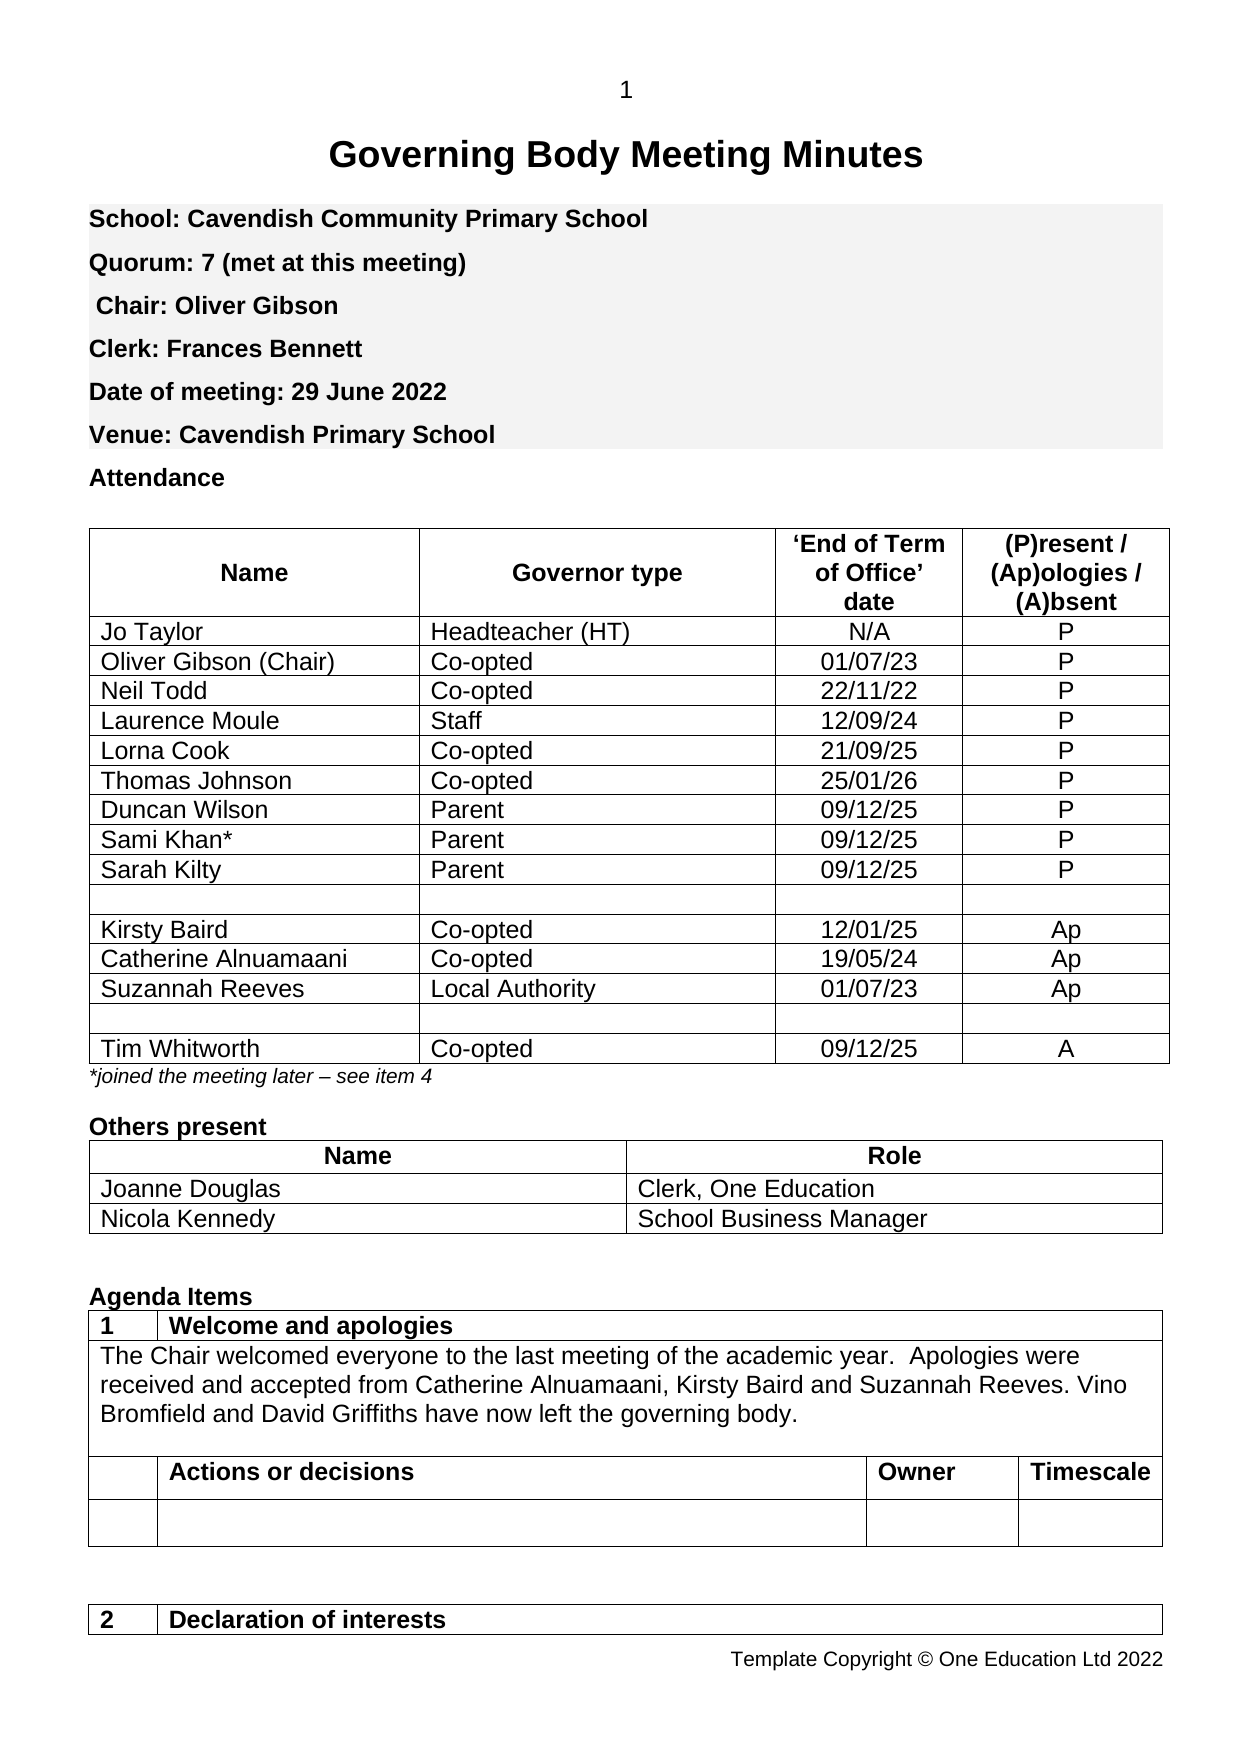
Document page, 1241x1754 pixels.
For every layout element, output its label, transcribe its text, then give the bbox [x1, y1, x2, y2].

table_cell [1019, 1500, 1162, 1546]
text Chair: Oliver Gibson [89, 291, 1163, 319]
table_cell [420, 1004, 775, 1033]
table_cell Co-opted [420, 915, 775, 943]
table_cell [90, 1004, 419, 1033]
table_cell Staff [420, 706, 775, 735]
table_cell Ap [963, 915, 1169, 943]
text Others present [89, 1111, 1163, 1140]
table_cell Co-opted [420, 766, 775, 794]
table_cell Neil Todd [90, 676, 419, 705]
table_cell Duncan Wilson [90, 795, 419, 824]
table_header Role [627, 1141, 1162, 1173]
table_cell P [963, 646, 1169, 675]
table_cell 21/09/25 [776, 736, 962, 764]
table_cell Headteacher (HT) [420, 617, 775, 645]
table_cell [89, 1500, 157, 1546]
table_cell Joanne Douglas [90, 1174, 626, 1203]
table_cell Kirsty Baird [90, 915, 419, 943]
table_cell Parent [420, 855, 775, 884]
table_cell Co-opted [420, 1034, 775, 1062]
table_cell P [963, 736, 1169, 764]
table_cell 01/07/23 [776, 974, 962, 1003]
text *joined the meeting later – see item 4 [89, 1064, 1163, 1087]
table_cell P [963, 766, 1169, 794]
table_cell Jo Taylor [90, 617, 419, 645]
table_cell Co-opted [420, 944, 775, 973]
table_cell P [963, 706, 1169, 735]
table_header ‘End of Term of Office’ date [776, 529, 962, 616]
table_cell Parent [420, 825, 775, 854]
table_cell Clerk, One Education [627, 1174, 1162, 1203]
table_cell [420, 885, 775, 913]
table_cell P [963, 855, 1169, 884]
table_cell Suzannah Reeves [90, 974, 419, 1003]
table_cell Ap [963, 944, 1169, 973]
table_cell Local Authority [420, 974, 775, 1003]
table_cell Laurence Moule [90, 706, 419, 735]
table_cell 09/12/25 [776, 825, 962, 854]
table_cell [158, 1500, 866, 1546]
text Quorum: 7 (met at this meeting) [89, 247, 1163, 276]
table_cell Sami Khan* [90, 825, 419, 854]
table_cell Thomas Johnson [90, 766, 419, 794]
table_cell Co-opted [420, 676, 775, 705]
table_cell Ap [963, 974, 1169, 1003]
table_cell Parent [420, 795, 775, 824]
table_cell School Business Manager [627, 1204, 1162, 1233]
table_header Declaration of interests [158, 1605, 1162, 1634]
table_cell [867, 1500, 1018, 1546]
text School: Cavendish Community Primary School [89, 204, 1163, 233]
text Agenda Items [89, 1282, 1163, 1310]
table_cell N/A [776, 617, 962, 645]
table_cell 12/09/24 [776, 706, 962, 735]
table_cell Lorna Cook [90, 736, 419, 764]
table_header 1 [89, 1311, 157, 1340]
table_cell 01/07/23 [776, 646, 962, 675]
table_cell 12/01/25 [776, 915, 962, 943]
table_cell P [963, 795, 1169, 824]
table_cell Sarah Kilty [90, 855, 419, 884]
table_header Governor type [420, 529, 775, 616]
table_cell 09/12/25 [776, 1034, 962, 1062]
table_cell Actions or decisions [158, 1457, 866, 1498]
table_cell Co-opted [420, 646, 775, 675]
table_cell Oliver Gibson (Chair) [90, 646, 419, 675]
table_cell Catherine Alnuamaani [90, 944, 419, 973]
subtitle Attendance [89, 463, 1163, 492]
table_cell 22/11/22 [776, 676, 962, 705]
table_cell 09/12/25 [776, 855, 962, 884]
table_header Welcome and apologies [158, 1311, 1162, 1340]
table_cell [90, 885, 419, 913]
table_cell [963, 885, 1169, 913]
subtitle Governing Body Meeting Minutes [89, 132, 1163, 176]
table_cell Owner [867, 1457, 1018, 1498]
table_cell [89, 1457, 157, 1498]
table_header Name [90, 1141, 626, 1173]
text Venue: Cavendish Primary School [89, 420, 1163, 449]
table_cell Tim Whitworth [90, 1034, 419, 1062]
table_cell [776, 1004, 962, 1033]
table_cell [963, 1004, 1169, 1033]
table_cell 09/12/25 [776, 795, 962, 824]
table_cell [776, 885, 962, 913]
table_cell Nicola Kennedy [90, 1204, 626, 1233]
table_cell The Chair welcomed everyone to the last meeting of the academic year. Apologies were received and accepted from Catherine Alnuamaani, Kirsty Baird and Suzannah Reeves. Vino Bromfield and David Griffiths have now left the governing body. [89, 1341, 1162, 1456]
table_cell A [963, 1034, 1169, 1062]
text Date of meeting: 29 June 2022 [89, 377, 1163, 406]
table_cell Co-opted [420, 736, 775, 764]
table_cell 19/05/24 [776, 944, 962, 973]
table_cell P [963, 617, 1169, 645]
table_header Name [90, 529, 419, 616]
table_cell P [963, 825, 1169, 854]
table_header 2 [89, 1605, 157, 1634]
table_header (P)resent / (Ap)ologies / (A)bsent [963, 529, 1169, 616]
text Clerk: Frances Bennett [89, 334, 1163, 362]
table_cell 25/01/26 [776, 766, 962, 794]
table_cell Timescale [1019, 1457, 1162, 1498]
table_cell P [963, 676, 1169, 705]
